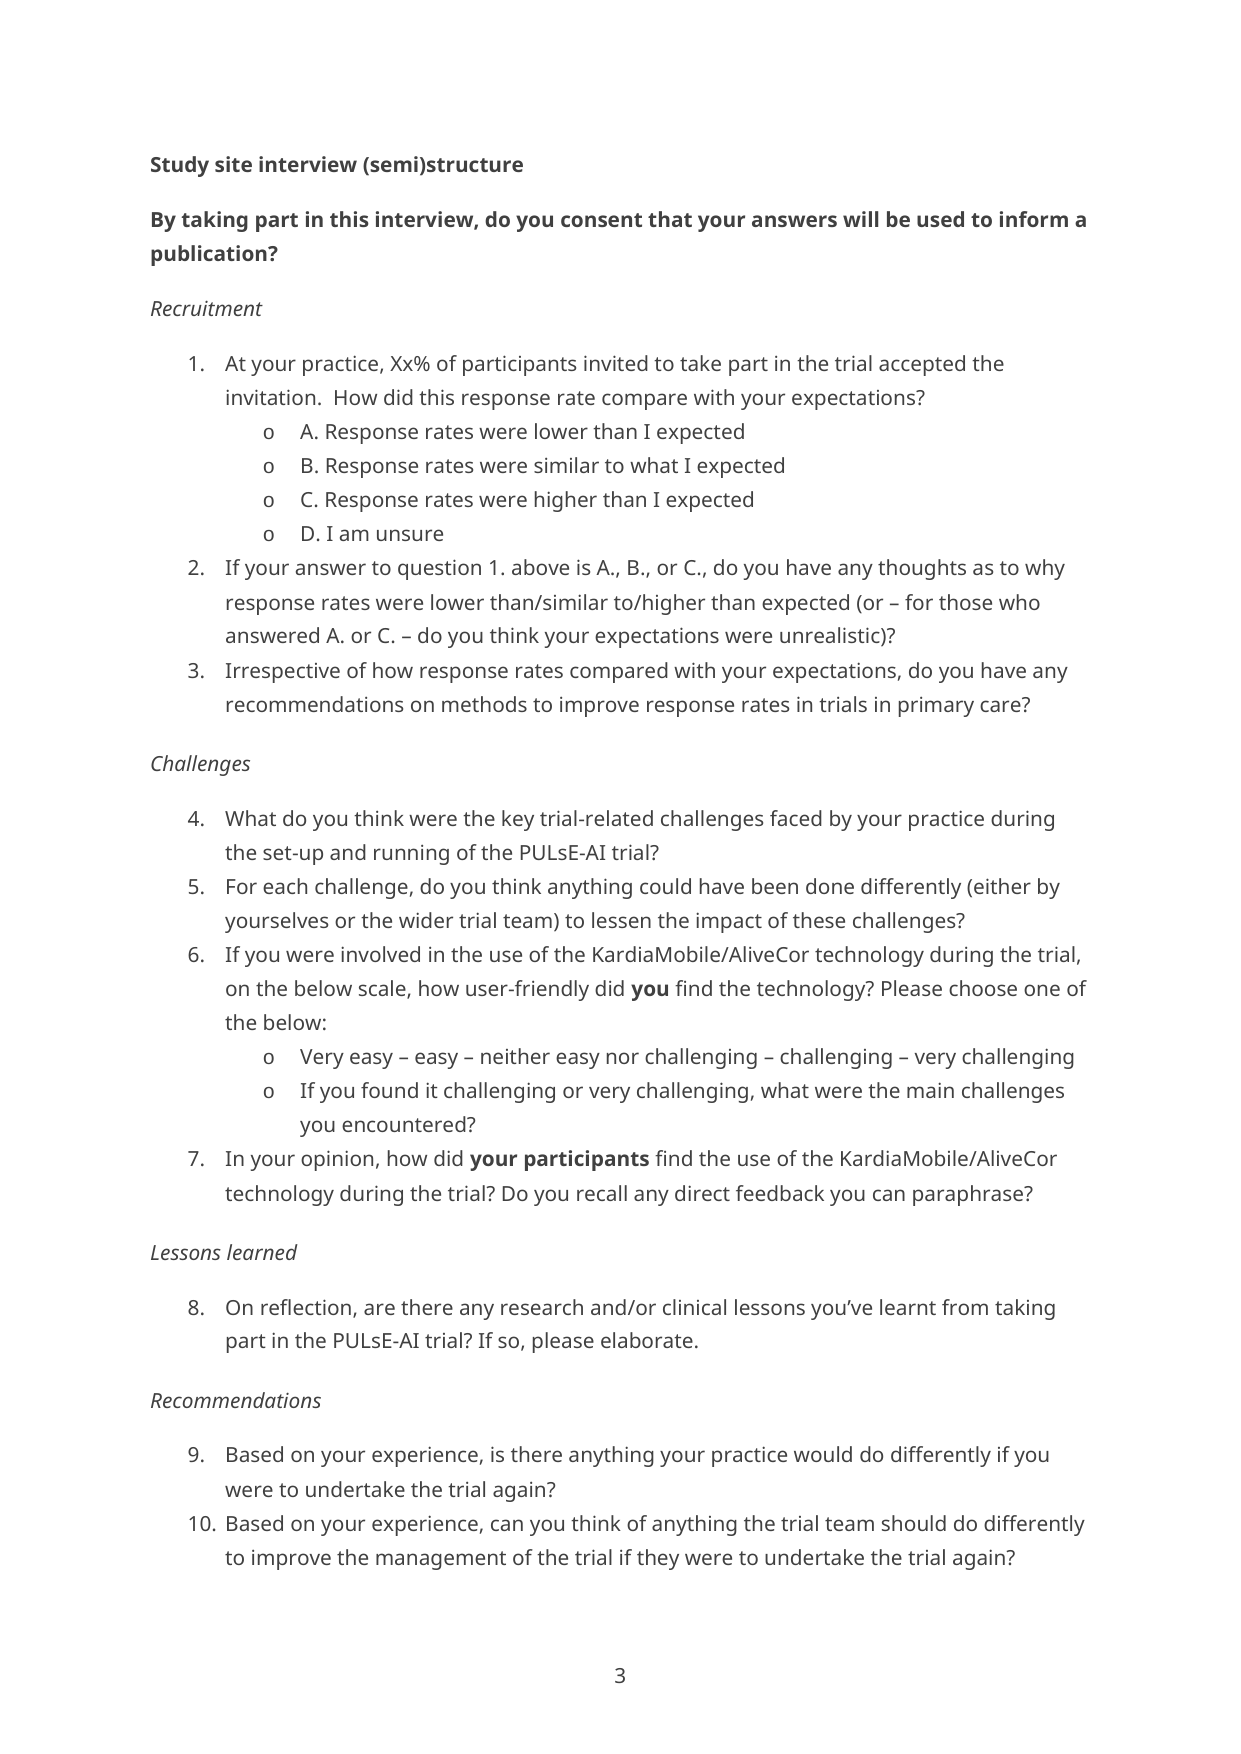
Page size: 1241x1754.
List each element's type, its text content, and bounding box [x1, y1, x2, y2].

list A. Response rates were lower than I expected [262, 417, 1090, 445]
list D. I am unsure [262, 519, 1090, 548]
list In your opinion, how did your participants find the use of the KardiaMobile/AliveCor technology during the trial? Do you recall any direct feedback you can paraphrase? [187, 1144, 1090, 1207]
list Irrespective of how response rates compared with your expectations, do you have any recommendations on methods to improve response rates in trials in primary care? [187, 656, 1090, 718]
text Recommendations [150, 1386, 1090, 1414]
text Challenges [150, 749, 1090, 777]
list If your answer to question 1. above is A., B., or C., do you have any thoughts as to why response rates were lower than/similar to/higher than expected (or – for those who answered A. or C. – do you think your expectations were unrealistic)? [187, 553, 1090, 650]
text Lessons learned [150, 1238, 1090, 1266]
list B. Response rates were similar to what I expected [262, 451, 1090, 479]
text Recruitment [150, 294, 1090, 322]
list If you found it challenging or very challenging, what were the main challenges you encountered? [262, 1076, 1090, 1139]
list Based on your experience, can you think of anything the trial team should do differently to improve the management of the trial if they were to undertake the trial again? [187, 1509, 1090, 1571]
list If you were involved in the use of the KardiaMobile/AliveCor technology during the trial, on the below scale, how user-friendly did you find the technology? Please choose one of the below: [187, 940, 1090, 1037]
list At your practice, Xx% of participants invited to take part in the trial accepted the invitation. How did this response rate compare with your expectations? [187, 349, 1090, 411]
list C. Response rates were higher than I expected [262, 485, 1090, 514]
list For each challenge, do you think anything could have been done differently (either by yourselves or the wider trial team) to lessen the impact of these challenges? [187, 872, 1090, 934]
text Study site interview (semi)structure [150, 150, 1090, 178]
text By taking part in this interview, do you consent that your answers will be used to inform a publication? [150, 205, 1090, 267]
list On reflection, are there any research and/or clinical lessons you’ve learnt from taking part in the PULsE-AI trial? If so, please elaborate. [187, 1293, 1090, 1355]
list What do you think were the key trial-related challenges faced by your practice during the set-up and running of the PULsE-AI trial? [187, 804, 1090, 866]
list Based on your experience, is there anything your practice would do differently if you were to undertake the trial again? [187, 1441, 1090, 1503]
list Very easy – easy – neither easy nor challenging – challenging – very challenging [262, 1042, 1090, 1071]
